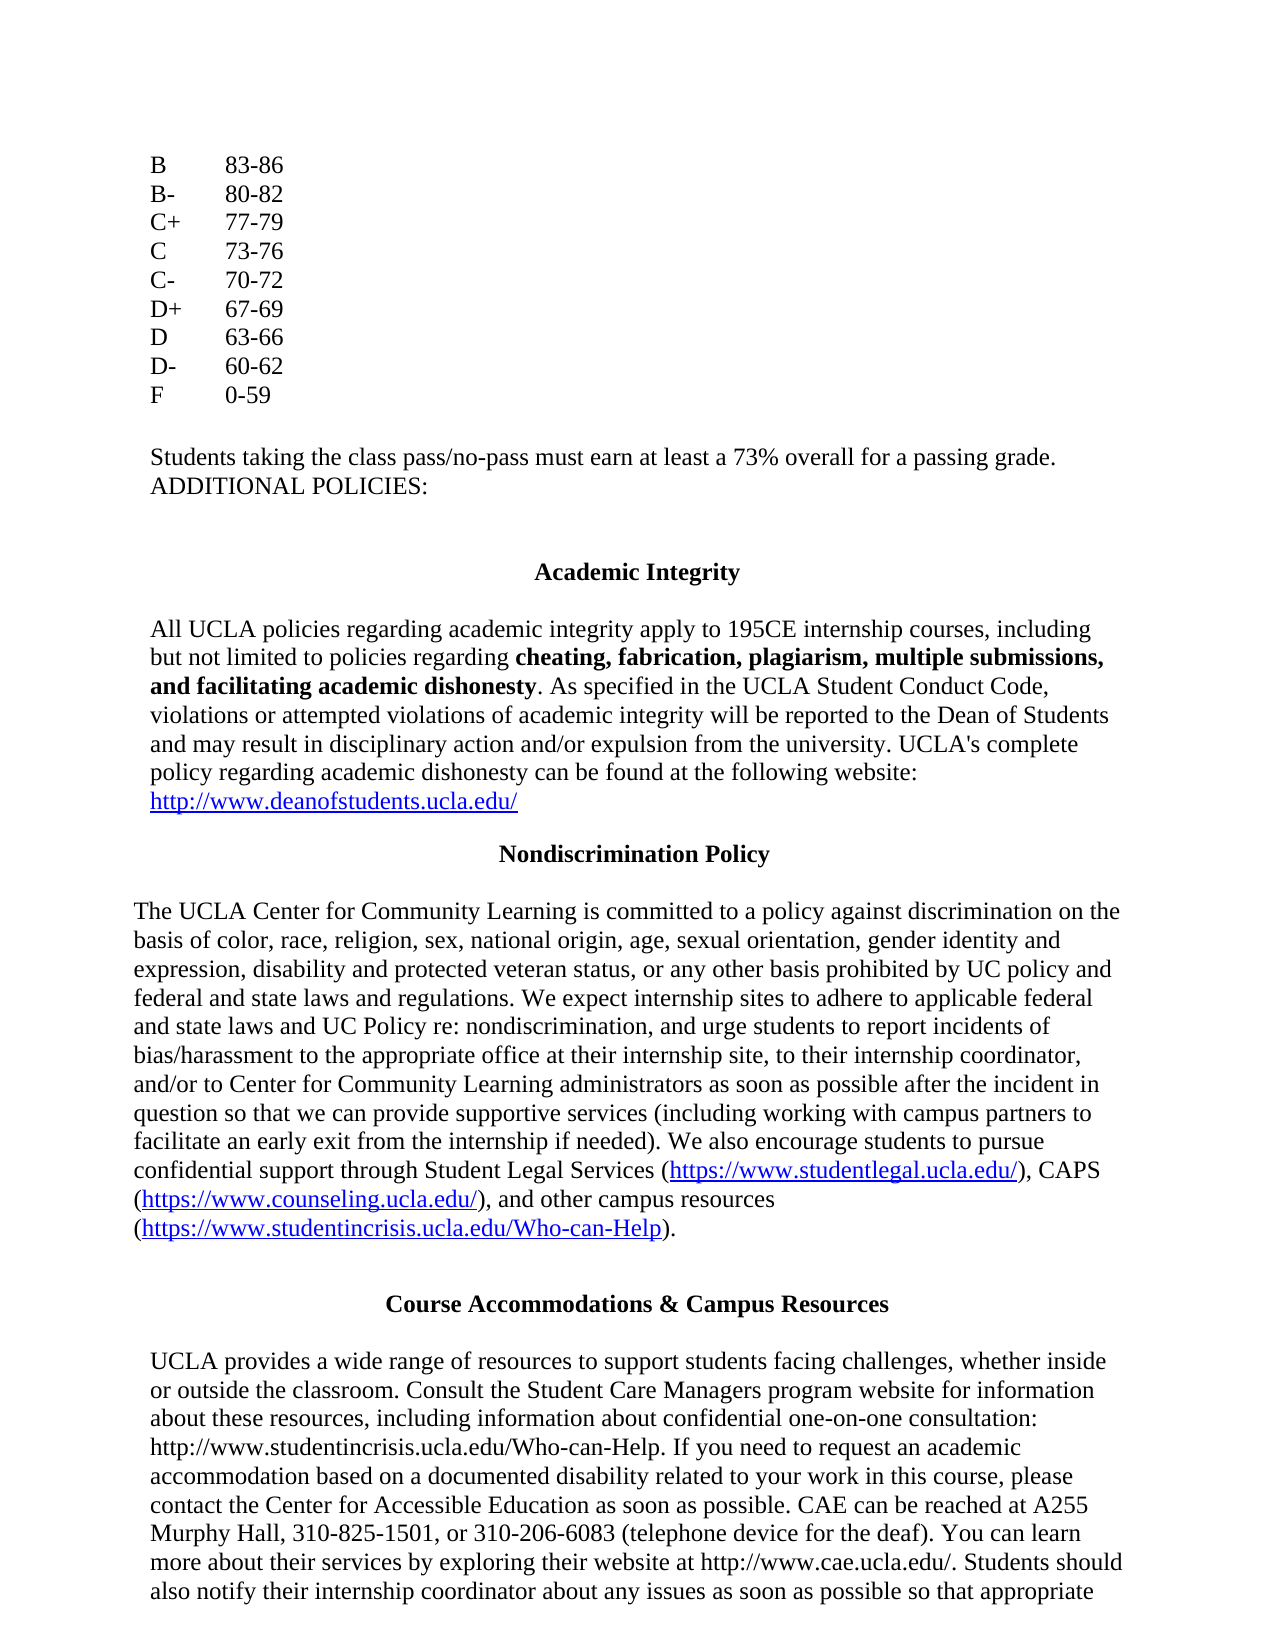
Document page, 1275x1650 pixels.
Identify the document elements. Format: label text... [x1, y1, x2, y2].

table_cell 67-69 [204, 294, 288, 322]
table_cell 80-82 [204, 179, 288, 207]
table_cell 63-66 [204, 323, 288, 351]
table_cell D [145, 323, 203, 351]
table_cell C [145, 236, 203, 265]
table_cell D+ [145, 294, 203, 322]
table_cell C- [145, 265, 203, 294]
text The UCLA Center for Community Learning is committed to a policy against discrimination on the basis of color, race, religion, sex, national origin, age, sexual orientation, gender identity and expression, disability and protected veteran status, or any other basis prohibited by UC policy and federal and state laws and regulations. We expect internship sites to adhere to applicable federal and state laws and UC Policy re: nondiscrimination, and urge students to report incidents of bias/harassment to the appropriate office at their internship site, to their internship coordinator, and/or to Center for Community Learning administrators as soon as possible after the incident in question so that we can provide supportive services (including working with campus partners to facilitate an early exit from the internship if needed). We also encourage students to pursue confidential support through Student Legal Services (https://www.studentlegal.ucla.edu/), CAPS (https://www.counseling.ucla.edu/), and other campus resources (https://www.studentincrisis.ucla.edu/Who-can-Help). [133, 896, 1135, 1241]
text All UCLA policies regarding academic integrity apply to 195CE internship courses, including but not limited to policies regarding cheating, fabrication, plagiarism, multiple submissions, and facilitating academic dishonesty. As specified in the UCLA Student Conduct Code, violations or attempted violations of academic integrity will be reported to the Dean of Students and may result in disciplinary action and/or expulsion from the university. UCLA's complete policy regarding academic dishonesty can be found at the following website: http://www.deanofstudents.ucla.edu/ [150, 614, 1111, 815]
table_cell 73-76 [204, 236, 288, 265]
table_cell 70-72 [204, 265, 288, 294]
table_cell 0-59 [204, 380, 288, 409]
table_cell F [145, 380, 203, 409]
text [150, 1346, 1123, 1605]
table_cell 77-79 [204, 208, 288, 236]
table_header 83-86 [204, 150, 288, 179]
table_cell D- [145, 351, 203, 380]
table_cell C+ [145, 208, 203, 236]
text Students taking the class pass/no-pass must earn at least a 73% overall for a passing grade. ADDITIONAL POLICIES: [150, 442, 1059, 500]
text Nondiscrimination Policy [133, 839, 1135, 868]
subtitle Academic Integrity [534, 557, 1135, 586]
table_cell 60-62 [204, 351, 288, 380]
subtitle Course Accommodations & Campus Resources [385, 1289, 1135, 1318]
table_header B [145, 150, 203, 179]
table_cell B- [145, 179, 203, 207]
